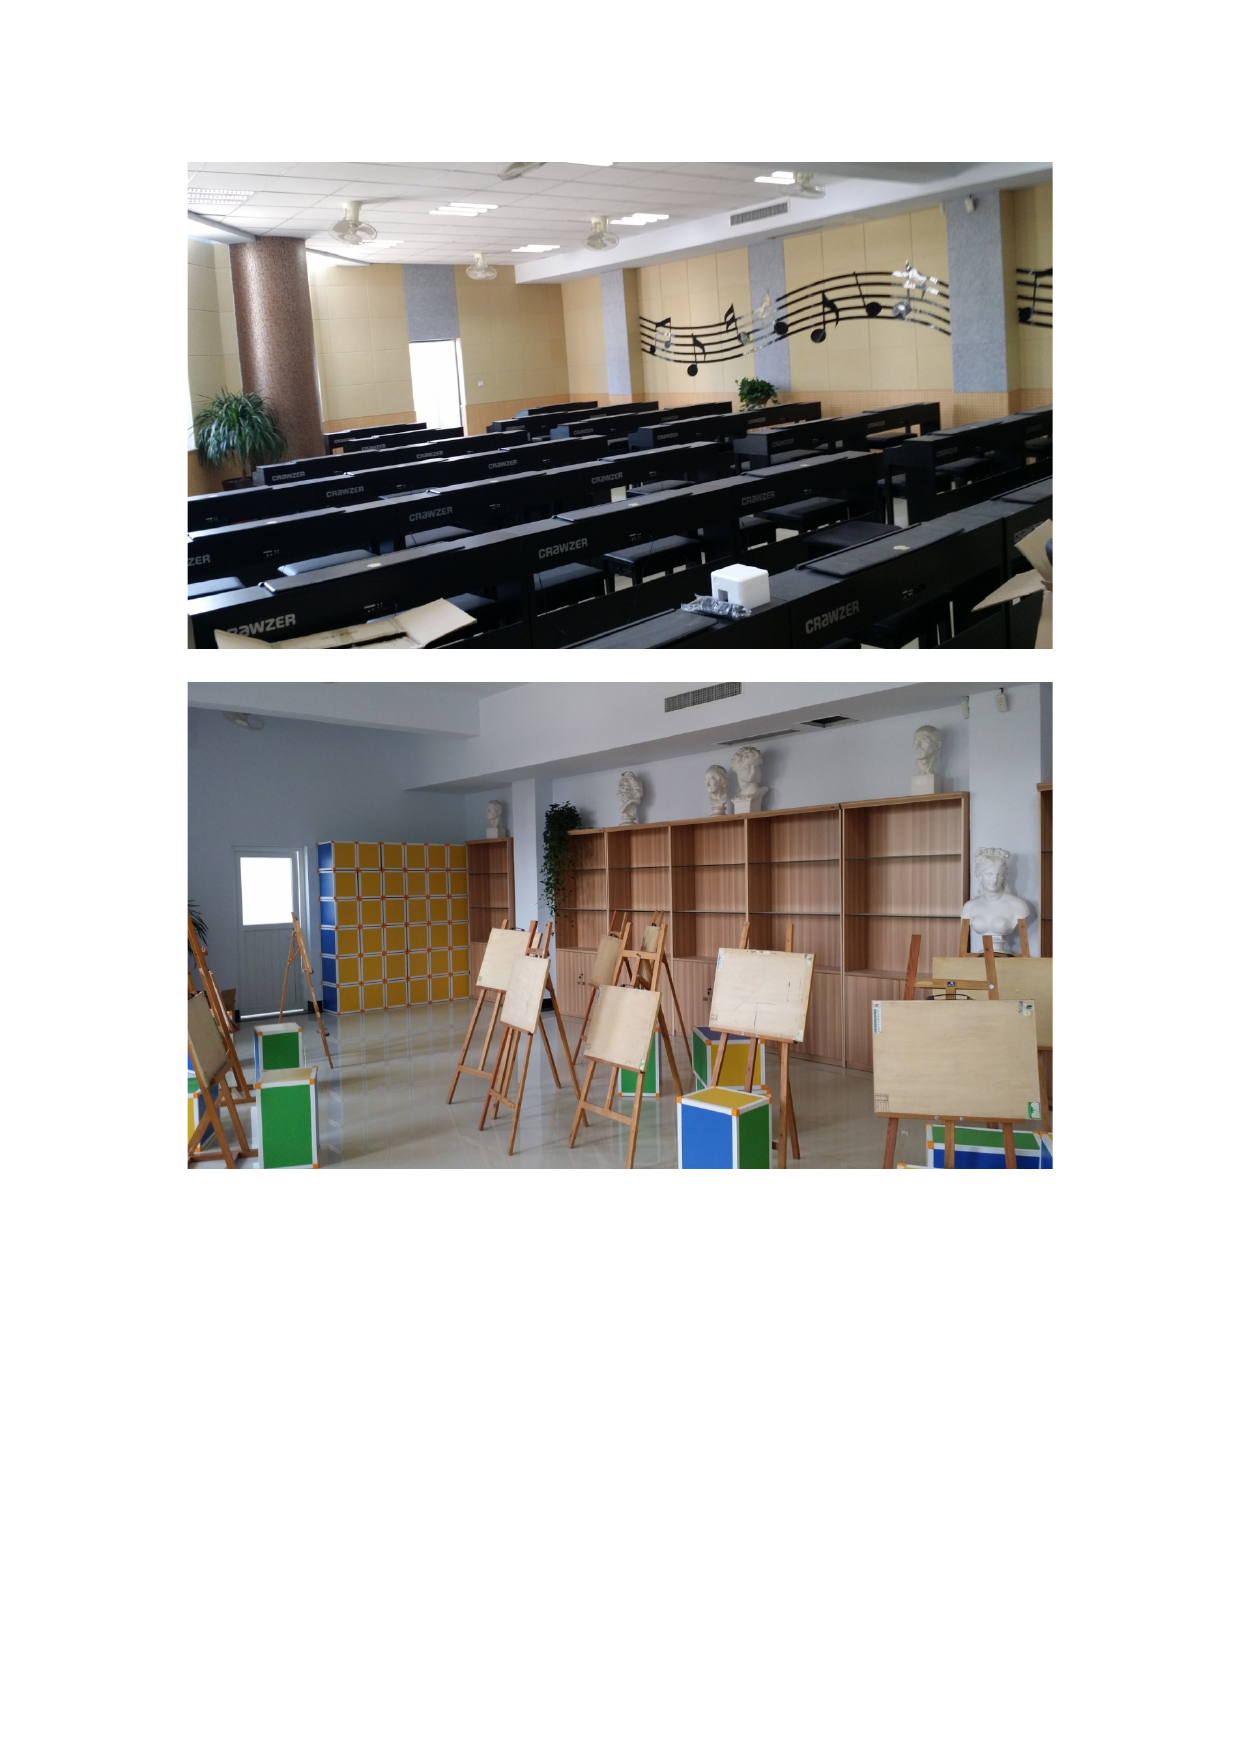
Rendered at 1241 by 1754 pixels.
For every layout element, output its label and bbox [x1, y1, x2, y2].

picture [187, 162, 1053, 649]
picture [187, 682, 1053, 1169]
